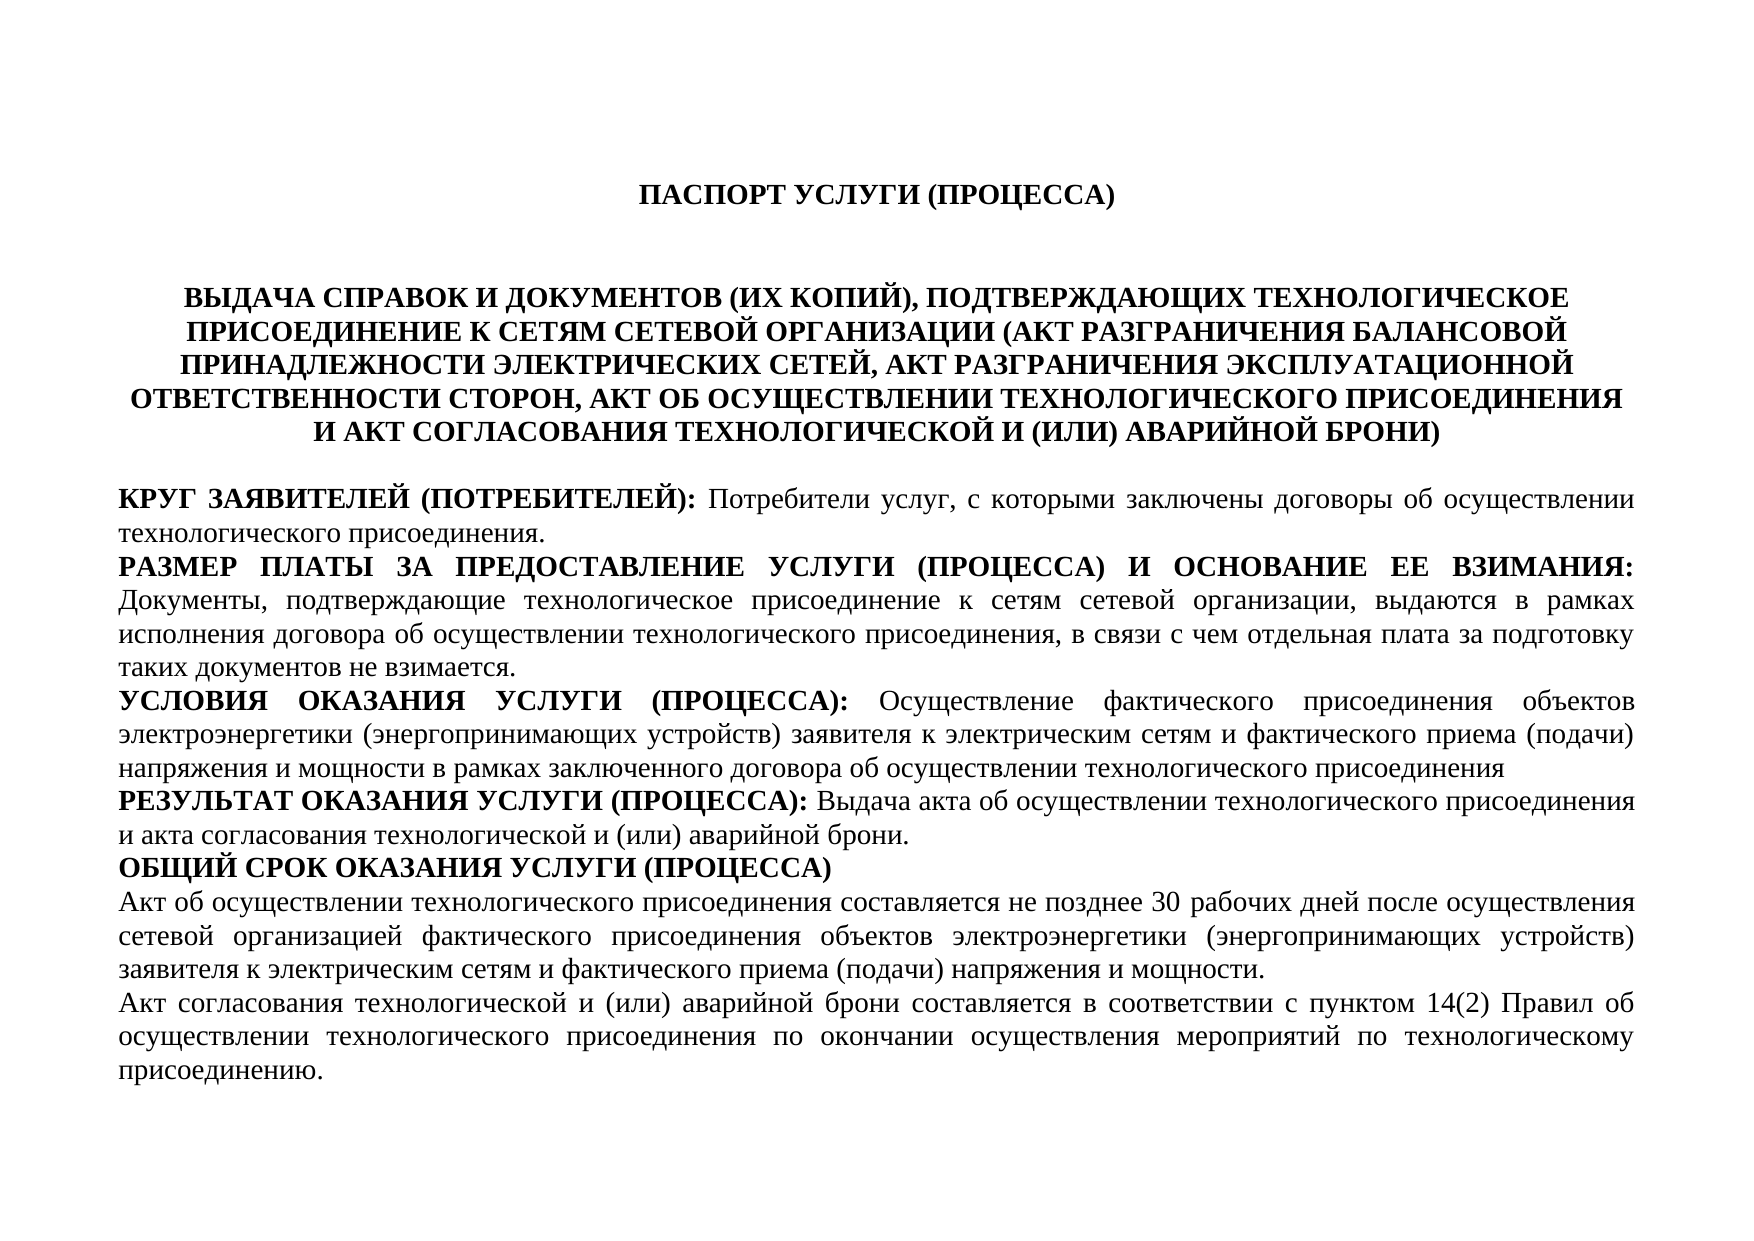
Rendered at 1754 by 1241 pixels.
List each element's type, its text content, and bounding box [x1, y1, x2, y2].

text ОБЩИЙ СРОК ОКАЗАНИЯ УСЛУГИ (ПРОЦЕССА) [118, 851, 1636, 884]
text Акт об осуществлении технологического присоединения составляется не позднее 30 рабочих дней после осуществления сетевой организацией фактического присоединения объектов электроэнергетики (энергопринимающих устройств) заявителя к электрическим сетям и фактического приема (подачи) напряжения и мощности. [118, 884, 1636, 985]
text ВЫДАЧА СПРАВОК И ДОКУМЕНТОВ (ИХ КОПИЙ), ПОДТВЕРЖДАЮЩИХ ТЕХНОЛОГИЧЕСКОЕ ПРИСОЕДИНЕНИЕ К СЕТЯМ СЕТЕВОЙ ОРГАНИЗАЦИИ (АКТ РАЗГРАНИЧЕНИЯ БАЛАНСОВОЙ ПРИНАДЛЕЖНОСТИ ЭЛЕКТРИЧЕСКИХ СЕТЕЙ, АКТ РАЗГРАНИЧЕНИЯ ЭКСПЛУАТАЦИОННОЙ ОТВЕТСТВЕННОСТИ СТОРОН, АКТ ОБ ОСУЩЕСТВЛЕНИИ ТЕХНОЛОГИЧЕСКОГО ПРИСОЕДИНЕНИЯ И АКТ СОГЛАСОВАНИЯ ТЕХНОЛОГИЧЕСКОЙ И (ИЛИ) АВАРИЙНОЙ БРОНИ) [118, 280, 1636, 448]
text УСЛОВИЯ ОКАЗАНИЯ УСЛУГИ (ПРОЦЕССА): Осуществление фактического присоединения объектов электроэнергетики (энергопринимающих устройств) заявителя к электрическим сетям и фактического приема (подачи) напряжения и мощности в рамках заключенного договора об осуществлении технологического присоединения [118, 683, 1636, 783]
text РЕЗУЛЬТАТ ОКАЗАНИЯ УСЛУГИ (ПРОЦЕССА): Выдача акта об осуществлении технологического присоединения и акта согласования технологической и (или) аварийной брони. [118, 783, 1636, 851]
text ПАСПОРТ УСЛУГИ (ПРОЦЕССА) [118, 177, 1636, 211]
text КРУГ ЗАЯВИТЕЛЕЙ (ПОТРЕБИТЕЛЕЙ): Потребители услуг, с которыми заключены договоры об осуществлении технологического присоединения. [118, 482, 1636, 549]
text РАЗМЕР ПЛАТЫ ЗА ПРЕДОСТАВЛЕНИЕ УСЛУГИ (ПРОЦЕССА) И ОСНОВАНИЕ ЕЕ ВЗИМАНИЯ: Документы, подтверждающие технологическое присоединение к сетям сетевой организации, выдаются в рамках исполнения договора об осуществлении технологического присоединения, в связи с чем отдельная плата за подготовку таких документов не взимается. [118, 549, 1636, 683]
